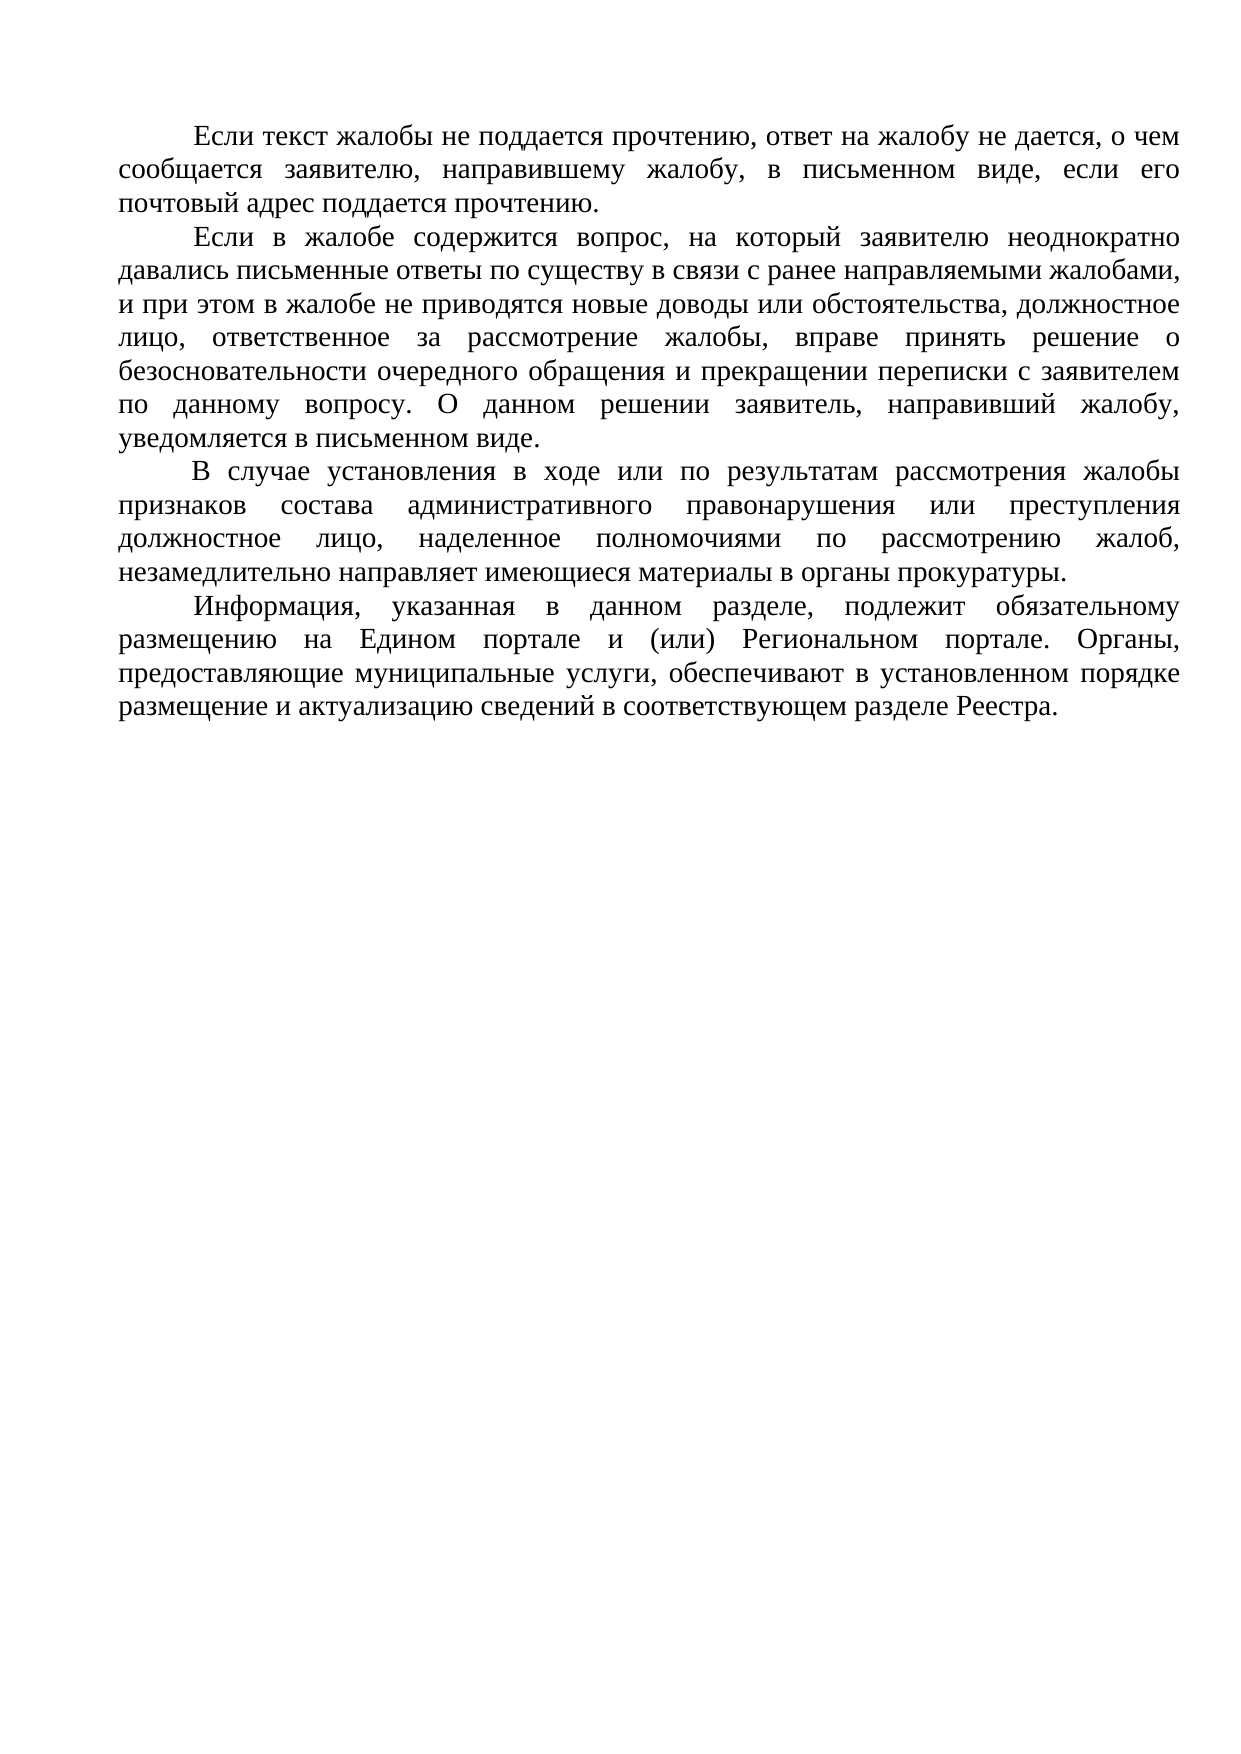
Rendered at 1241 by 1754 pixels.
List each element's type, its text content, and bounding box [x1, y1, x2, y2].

text Если текст жалобы не поддается прочтению, ответ на жалобу не дается, о чем сообщается заявителю, направившему жалобу, в письменном виде, если его почтовый адрес поддается прочтению. [118, 118, 1181, 219]
text Если в жалобе содержится вопрос, на который заявителю неоднократно давались письменные ответы по существу в связи с ранее направляемыми жалобами, и при этом в жалобе не приводятся новые доводы или обстоятельства, должностное лицо, ответственное за рассмотрение жалобы, вправе принять решение о безосновательности очередного обращения и прекращении переписки с заявителем по данному вопросу. О данном решении заявитель, направивший жалобу, уведомляется в письменном виде. [118, 219, 1181, 453]
text Информация, указанная в данном разделе, подлежит обязательному размещению на Едином портале и (или) Региональном портале. Органы, предоставляющие муниципальные услуги, обеспечивают в установленном порядке размещение и актуализацию сведений в соответствующем разделе Реестра. [118, 588, 1181, 722]
text В случае установления в ходе или по результатам рассмотрения жалобы признаков состава административного правонарушения или преступления должностное лицо, наделенное полномочиями по рассмотрению жалоб, незамедлительно направляет имеющиеся материалы в органы прокуратуры. [118, 453, 1181, 588]
